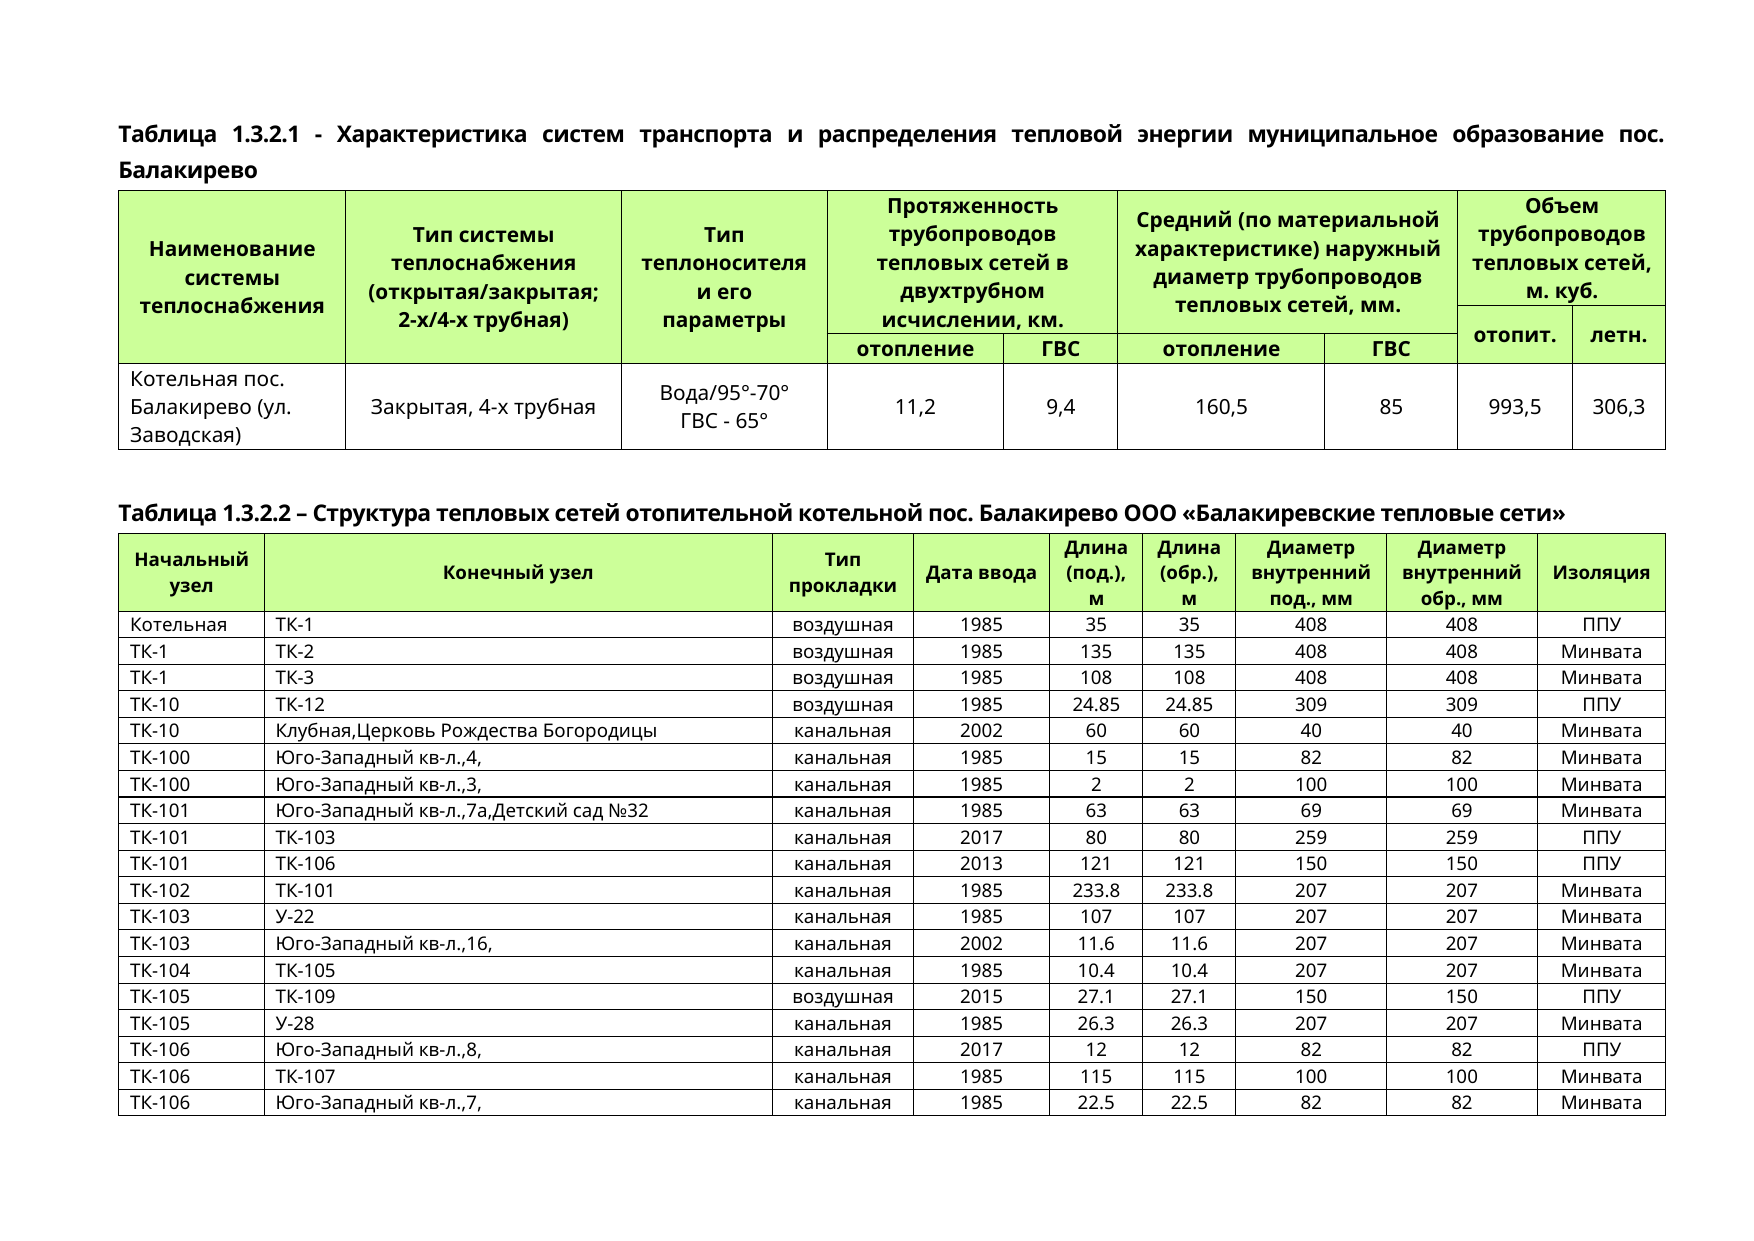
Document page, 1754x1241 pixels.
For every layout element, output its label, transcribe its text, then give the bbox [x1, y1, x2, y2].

table_cell 2 [1143, 771, 1235, 796]
table_cell летн. [1573, 306, 1665, 363]
table_cell отопит. [1458, 306, 1572, 363]
table_cell 15 [1050, 744, 1142, 770]
text Таблица 1.3.2.1 - Характеристика систем транспорта и распределения тепловой энергии муниципальное образование пос. Балакирево [118, 118, 1665, 185]
table_cell 26.3 [1143, 1010, 1235, 1036]
table_cell ТК-106 [119, 1063, 264, 1089]
table_cell ТК-103 [119, 904, 264, 929]
table_cell 82 [1387, 744, 1537, 770]
table_cell Минвата [1538, 665, 1665, 690]
table_cell воздушная [773, 612, 913, 637]
table_cell Юго-Западный кв-л.,4, [265, 744, 772, 770]
table_cell 1985 [914, 1010, 1049, 1036]
table_cell 135 [1143, 638, 1235, 664]
table_cell 309 [1387, 691, 1537, 717]
table_cell Минвата [1538, 930, 1665, 956]
table_header Длина (под.), м [1050, 534, 1142, 611]
table_cell ТК-105 [119, 1010, 264, 1036]
table_cell ТК-102 [119, 877, 264, 903]
table_cell 40 [1236, 718, 1386, 743]
table_cell Котельная [119, 612, 264, 637]
table_cell ТК-101 [119, 851, 264, 876]
table_cell канальная [773, 851, 913, 876]
table_cell ТК-106 [119, 1090, 264, 1115]
table_cell 1985 [914, 665, 1049, 690]
table_cell 27.1 [1143, 984, 1235, 1009]
table_cell 60 [1143, 718, 1235, 743]
table_cell ТК-105 [265, 957, 772, 982]
table_cell 60 [1050, 718, 1142, 743]
table_cell 82 [1236, 744, 1386, 770]
table_cell 11,2 [828, 364, 1003, 449]
table_cell ППУ [1538, 824, 1665, 849]
table_header Изоляция [1538, 534, 1665, 611]
table_cell 408 [1387, 665, 1537, 690]
table_cell 1985 [914, 638, 1049, 664]
table_cell ТК-100 [119, 771, 264, 796]
table_cell 1985 [914, 771, 1049, 796]
table_cell 233.8 [1143, 877, 1235, 903]
table_cell ТК-109 [265, 984, 772, 1009]
table_cell 2013 [914, 851, 1049, 876]
table_cell ППУ [1538, 612, 1665, 637]
table_cell ТК-103 [119, 930, 264, 956]
table_cell Минвата [1538, 771, 1665, 796]
table_cell 259 [1236, 824, 1386, 849]
table_cell Юго-Западный кв-л.,8, [265, 1037, 772, 1062]
table_cell 207 [1387, 904, 1537, 929]
table_cell 207 [1387, 1010, 1537, 1036]
table_cell 259 [1387, 824, 1537, 849]
table_cell ГВС [1325, 334, 1457, 363]
table_cell 26.3 [1050, 1010, 1142, 1036]
table_cell Юго-Западный кв-л.,7, [265, 1090, 772, 1115]
table_cell 107 [1050, 904, 1142, 929]
table_cell 24.85 [1143, 691, 1235, 717]
table_cell 150 [1387, 984, 1537, 1009]
table_cell 80 [1050, 824, 1142, 849]
table_cell воздушная [773, 665, 913, 690]
table_cell 150 [1236, 851, 1386, 876]
table_cell 63 [1050, 798, 1142, 823]
table_header Конечный узел [265, 534, 772, 611]
table_cell 207 [1236, 877, 1386, 903]
table_cell 24.85 [1050, 691, 1142, 717]
table_cell Минвата [1538, 877, 1665, 903]
table_cell 40 [1387, 718, 1537, 743]
table_cell 100 [1387, 1063, 1537, 1089]
table_cell 100 [1387, 771, 1537, 796]
table_cell воздушная [773, 638, 913, 664]
table_cell канальная [773, 718, 913, 743]
table_cell ТК-10 [119, 718, 264, 743]
table_cell 150 [1236, 984, 1386, 1009]
table_cell канальная [773, 1037, 913, 1062]
table_cell Клубная,Церковь Рождества Богородицы [265, 718, 772, 743]
table_cell 82 [1236, 1090, 1386, 1115]
table_cell Минвата [1538, 798, 1665, 823]
table_cell 207 [1387, 930, 1537, 956]
table_cell 121 [1143, 851, 1235, 876]
table_cell 408 [1387, 638, 1537, 664]
table_cell 15 [1143, 744, 1235, 770]
table_cell ТК-100 [119, 744, 264, 770]
table_cell У-28 [265, 1010, 772, 1036]
table_cell ТК-2 [265, 638, 772, 664]
table_cell 108 [1050, 665, 1142, 690]
table_cell 27.1 [1050, 984, 1142, 1009]
table_cell 233.8 [1050, 877, 1142, 903]
table_cell Минвата [1538, 957, 1665, 982]
table_cell канальная [773, 1010, 913, 1036]
table_cell 69 [1236, 798, 1386, 823]
table_cell 408 [1236, 638, 1386, 664]
table_cell канальная [773, 744, 913, 770]
table_cell ТК-106 [265, 851, 772, 876]
table_cell 10.4 [1050, 957, 1142, 982]
table_header Тип системы теплоснабжения (открытая/закрытая; 2-х/4-х трубная) [346, 191, 621, 363]
table_cell 9,4 [1004, 364, 1117, 449]
table_cell 2002 [914, 930, 1049, 956]
table_cell У-22 [265, 904, 772, 929]
table_header Длина (обр.), м [1143, 534, 1235, 611]
table_cell Юго-Западный кв-л.,3, [265, 771, 772, 796]
table_cell Минвата [1538, 744, 1665, 770]
table_cell ГВС [1004, 334, 1117, 363]
table_cell 1985 [914, 1063, 1049, 1089]
table_cell ТК-1 [119, 665, 264, 690]
table_cell 207 [1387, 877, 1537, 903]
table_cell 108 [1143, 665, 1235, 690]
table_cell ТК-101 [265, 877, 772, 903]
table_cell 11.6 [1050, 930, 1142, 956]
table_cell 22.5 [1143, 1090, 1235, 1115]
table_cell 35 [1143, 612, 1235, 637]
table_cell ТК-101 [119, 798, 264, 823]
table_cell канальная [773, 957, 913, 982]
table_cell 100 [1236, 1063, 1386, 1089]
table_cell ТК-1 [265, 612, 772, 637]
table_cell 12 [1143, 1037, 1235, 1062]
table_cell 2017 [914, 824, 1049, 849]
table_cell канальная [773, 798, 913, 823]
table_cell канальная [773, 877, 913, 903]
table_header Диаметр внутренний под., мм [1236, 534, 1386, 611]
table_cell 408 [1236, 665, 1386, 690]
table_cell канальная [773, 930, 913, 956]
table_header Диаметр внутренний обр., мм [1387, 534, 1537, 611]
table_cell Минвата [1538, 1090, 1665, 1115]
table_cell канальная [773, 904, 913, 929]
table_cell 82 [1236, 1037, 1386, 1062]
table_header Наименование системы теплоснабжения [119, 191, 345, 363]
table_cell Минвата [1538, 1063, 1665, 1089]
table_cell ТК-106 [119, 1037, 264, 1062]
table_cell ТК-12 [265, 691, 772, 717]
table_header Протяженность трубопроводов тепловых сетей в двухтрубном исчислении, км. [828, 191, 1117, 333]
table_cell ТК-10 [119, 691, 264, 717]
table_cell 207 [1236, 957, 1386, 982]
table_header Тип теплоносителя и его параметры [622, 191, 827, 363]
table_cell 82 [1387, 1090, 1537, 1115]
table_cell 22.5 [1050, 1090, 1142, 1115]
table_cell 309 [1236, 691, 1386, 717]
table_header Объем трубопроводов тепловых сетей, м. куб. [1458, 191, 1665, 305]
table_cell ТК-103 [265, 824, 772, 849]
table_cell ТК-3 [265, 665, 772, 690]
table_cell 115 [1050, 1063, 1142, 1089]
table_cell 12 [1050, 1037, 1142, 1062]
table_header Начальный узел [119, 534, 264, 611]
table_cell Минвата [1538, 1010, 1665, 1036]
table_cell 207 [1236, 1010, 1386, 1036]
table_cell ППУ [1538, 691, 1665, 717]
table_header Дата ввода [914, 534, 1049, 611]
table_cell 107 [1143, 904, 1235, 929]
table_cell ППУ [1538, 1037, 1665, 1062]
table_cell ТК-107 [265, 1063, 772, 1089]
table_cell ТК-1 [119, 638, 264, 664]
table_cell Минвата [1538, 638, 1665, 664]
table_cell 1985 [914, 904, 1049, 929]
table_cell 1985 [914, 798, 1049, 823]
table_cell 1985 [914, 612, 1049, 637]
table_cell Юго-Западный кв-л.,16, [265, 930, 772, 956]
table_header Средний (по материальной характеристике) наружный диаметр трубопроводов тепловых сетей, мм. [1118, 191, 1457, 333]
table_cell 408 [1387, 612, 1537, 637]
table_cell 1985 [914, 744, 1049, 770]
table_cell 80 [1143, 824, 1235, 849]
table_cell Котельная пос. Балакирево (ул. Заводская) [119, 364, 345, 449]
table_cell 35 [1050, 612, 1142, 637]
table_cell 408 [1236, 612, 1386, 637]
table_cell 1985 [914, 877, 1049, 903]
table_cell 1985 [914, 691, 1049, 717]
table_cell 150 [1387, 851, 1537, 876]
table_cell 2017 [914, 1037, 1049, 1062]
table_cell отопление [1118, 334, 1324, 363]
table_cell воздушная [773, 691, 913, 717]
table_cell ТК-101 [119, 824, 264, 849]
table_cell 993,5 [1458, 364, 1572, 449]
table_cell Минвата [1538, 904, 1665, 929]
text Таблица 1.3.2.2 – Структура тепловых сетей отопительной котельной пос. Балакирево ООО «Балакиревские тепловые сети» [118, 497, 1665, 528]
table_cell 2015 [914, 984, 1049, 1009]
table_cell канальная [773, 824, 913, 849]
table_cell канальная [773, 1090, 913, 1115]
table_cell Юго-Западный кв-л.,7а,Детский сад №32 [265, 798, 772, 823]
table_cell 207 [1387, 957, 1537, 982]
table_cell ППУ [1538, 851, 1665, 876]
table_cell ТК-104 [119, 957, 264, 982]
table_cell Закрытая, 4-х трубная [346, 364, 621, 449]
table_cell ППУ [1538, 984, 1665, 1009]
table_cell 69 [1387, 798, 1537, 823]
table_cell 85 [1325, 364, 1457, 449]
table_cell 10.4 [1143, 957, 1235, 982]
table_cell 135 [1050, 638, 1142, 664]
table_cell отопление [828, 334, 1003, 363]
table_cell 1985 [914, 957, 1049, 982]
table_header Тип прокладки [773, 534, 913, 611]
table_cell 160,5 [1118, 364, 1324, 449]
table_cell воздушная [773, 984, 913, 1009]
table_cell Вода/95°-70° ГВС - 65° [622, 364, 827, 449]
table_cell Минвата [1538, 718, 1665, 743]
table_cell 2002 [914, 718, 1049, 743]
table_cell 121 [1050, 851, 1142, 876]
table_cell 82 [1387, 1037, 1537, 1062]
table_cell канальная [773, 1063, 913, 1089]
table_cell 63 [1143, 798, 1235, 823]
table_cell 115 [1143, 1063, 1235, 1089]
table_cell ТК-105 [119, 984, 264, 1009]
table_cell 207 [1236, 930, 1386, 956]
table_cell 2 [1050, 771, 1142, 796]
table_cell 306,3 [1573, 364, 1665, 449]
table_cell 1985 [914, 1090, 1049, 1115]
table_cell 11.6 [1143, 930, 1235, 956]
table_cell канальная [773, 771, 913, 796]
table_cell 207 [1236, 904, 1386, 929]
table_cell 100 [1236, 771, 1386, 796]
